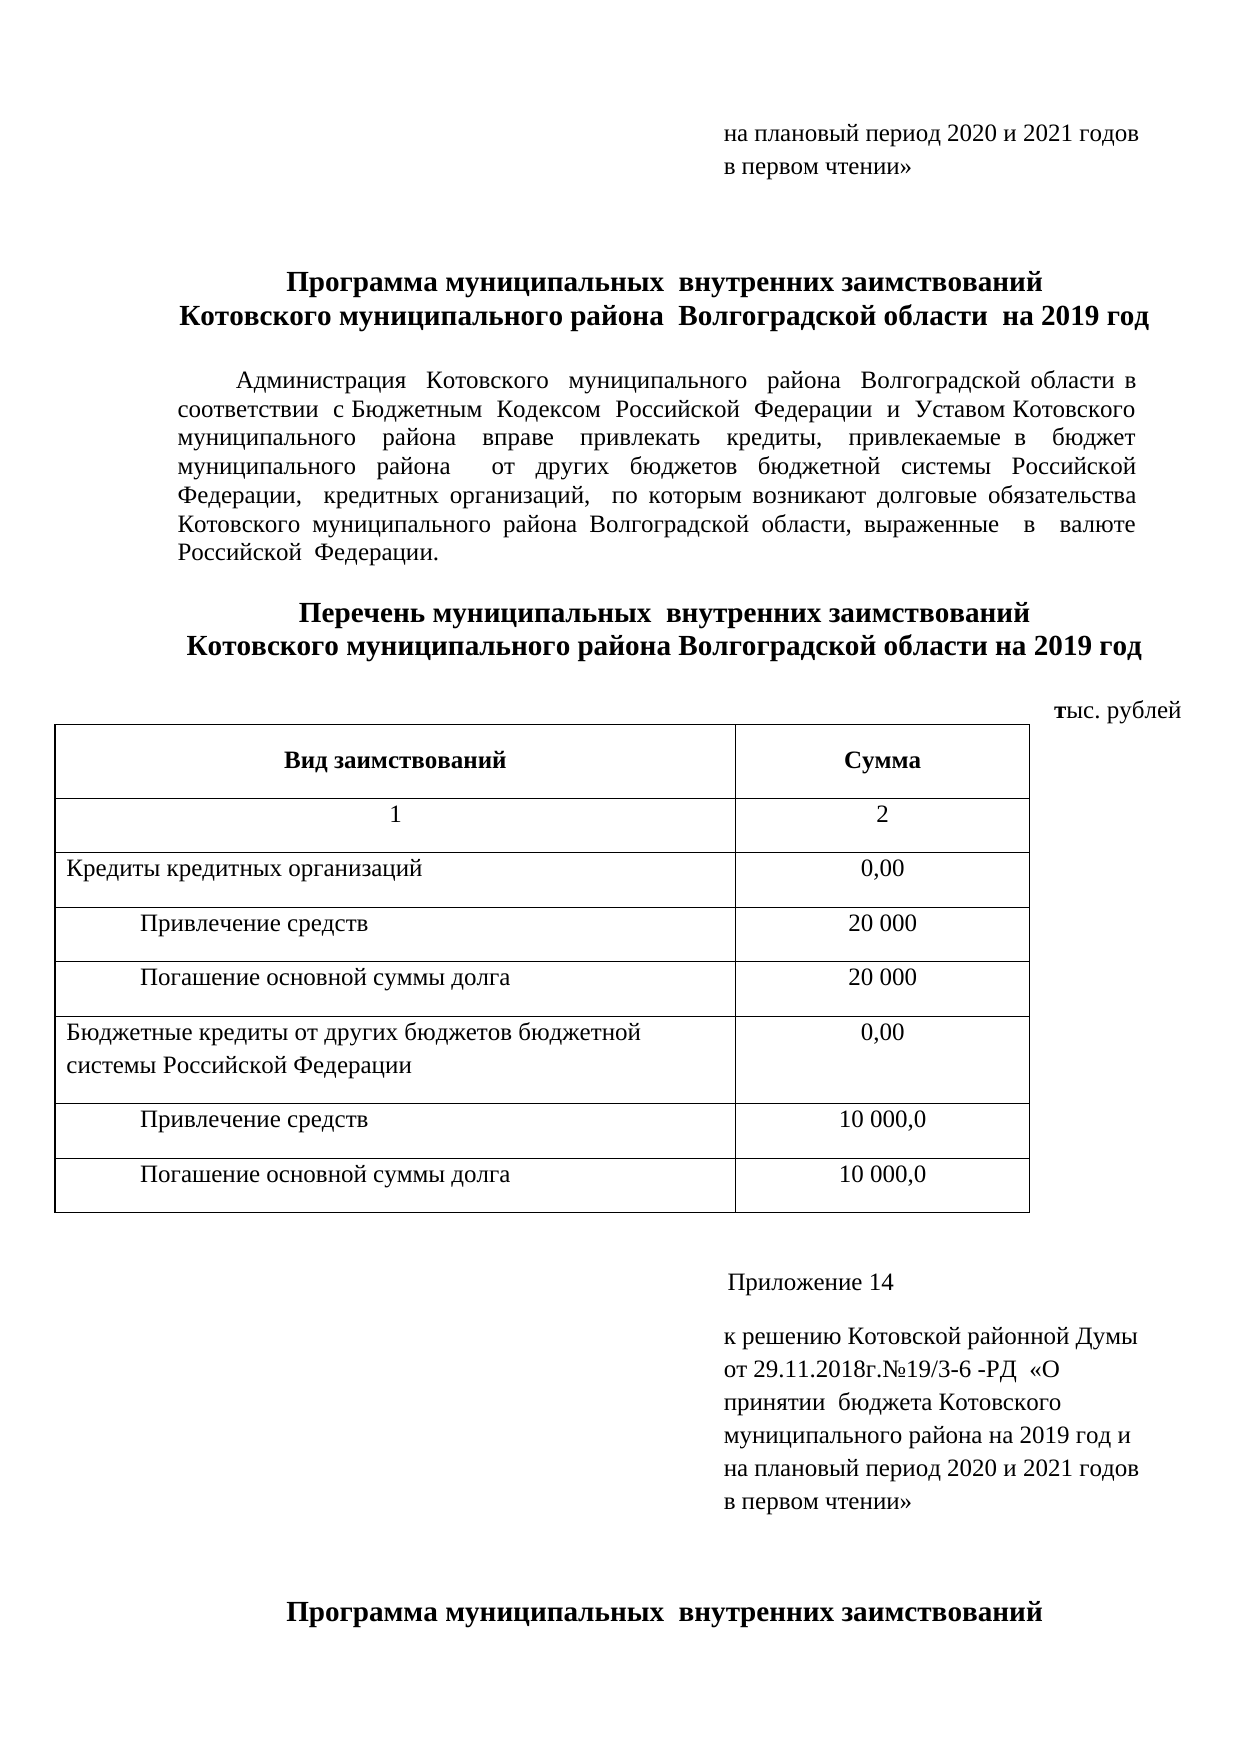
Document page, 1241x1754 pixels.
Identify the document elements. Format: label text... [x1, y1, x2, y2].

table_cell Погашение основной суммы долга [56, 1159, 735, 1212]
text Котовского муниципального района Волгоградской области на 2019 год [177, 628, 1152, 662]
text Администрация Котовского муниципального района Волгоградской области в соответствии с Бюджетным Кодексом Российской Федерации и Уставом Котовского муниципального района вправе привлекать кредиты, привлекаемые в бюджет муниципального района от других бюджетов бюджетной системы Российской Федерации, кредитных организаций, по которым возникают долговые обязательства Котовского муниципального района Волгоградской области, выраженные в валюте Российской Федерации. [177, 365, 1137, 566]
table_cell 10 000,0 [736, 1104, 1029, 1158]
table_cell 0,00 [736, 853, 1029, 907]
table_cell 2 [736, 799, 1029, 852]
text Приложение 14 [177, 1267, 1152, 1296]
table_cell Погашение основной суммы долга [56, 962, 735, 1016]
text тыс. рублей [177, 696, 1181, 724]
text Перечень муниципальных внутренних заимствований [177, 595, 1152, 628]
table_cell 20 000 [736, 962, 1029, 1016]
table_header Сумма [736, 725, 1029, 798]
table_cell 1 [56, 799, 735, 852]
text Программа муниципальных внутренних заимствований [177, 264, 1152, 298]
table_header Вид заимствований [56, 725, 735, 798]
table_cell Кредиты кредитных организаций [56, 853, 735, 907]
table_cell 10 000,0 [736, 1159, 1029, 1212]
table_cell 0,00 [736, 1017, 1029, 1103]
table_cell Привлечение средств [56, 1104, 735, 1158]
table_cell Бюджетные кредиты от других бюджетов бюджетной системы Российской Федерации [56, 1017, 735, 1103]
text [723, 118, 1152, 180]
text Котовского муниципального района Волгоградской области на 2019 год [177, 298, 1152, 331]
table_cell Привлечение средств [56, 908, 735, 961]
table_cell 20 000 [736, 908, 1029, 961]
text Программа муниципальных внутренних заимствований [177, 1594, 1152, 1627]
